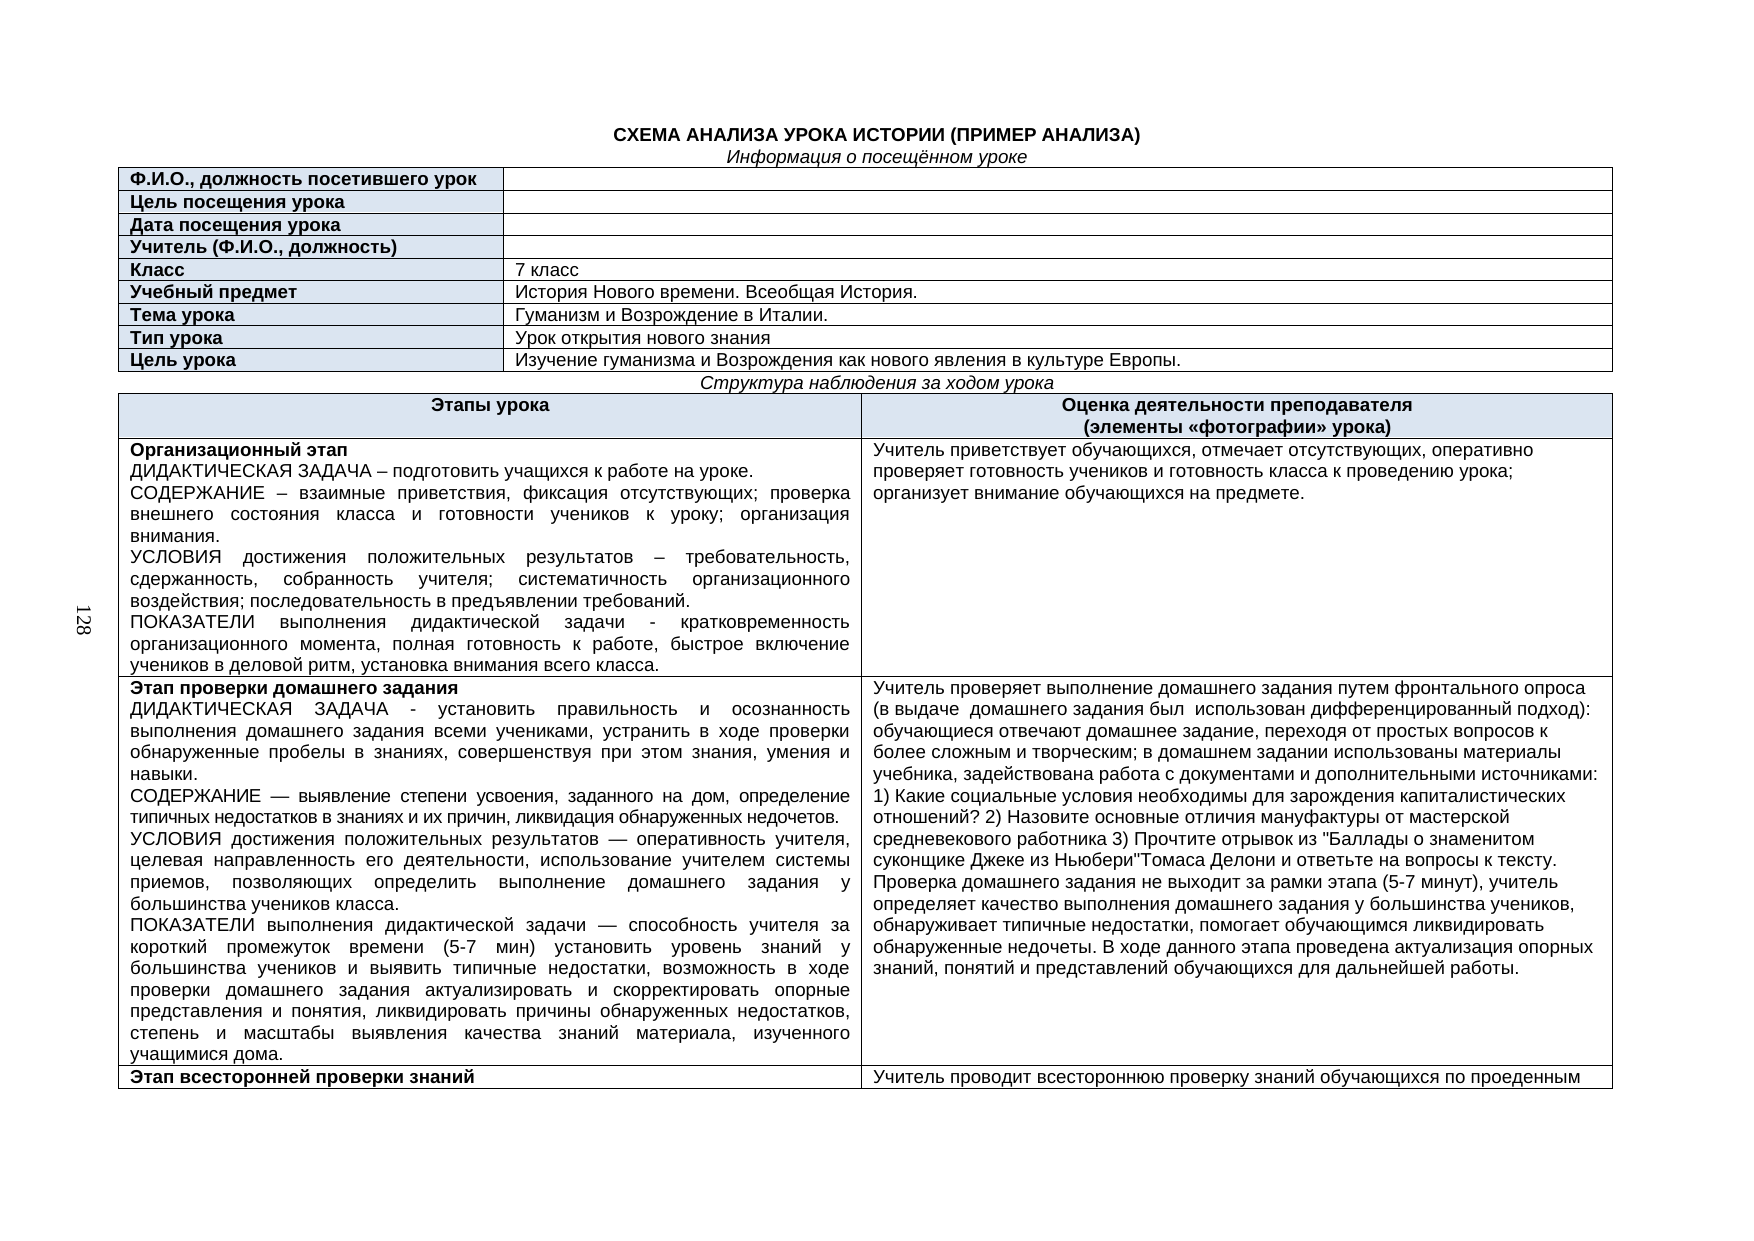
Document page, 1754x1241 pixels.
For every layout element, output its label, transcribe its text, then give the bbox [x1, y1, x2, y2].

table_cell Тип урока [119, 326, 503, 348]
table_cell Учитель приветствует обучающихся, отмечает отсутствующих, оперативно проверяет готовность учеников и готовность класса к проведению урока; организует внимание обучающихся на предмете. [862, 439, 1612, 676]
table_cell Этап проверки домашнего задания ДИДАКТИЧЕСКАЯ ЗАДАЧА - установить правильность и осознанность выполнения домашнего задания всеми учениками, устранить в ходе проверки обнаруженные пробелы в знаниях, совершенствуя при этом знания, умения и навыки. СОДЕРЖАНИЕ — выявление степени усвоения, заданного на дом, определение типичных недостатков в знаниях и их причин, ликвидация обнаруженных недочетов. УСЛОВИЯ достижения положительных результатов — оперативность учителя, целевая направленность его деятельности, использование учителем системы приемов, позволяющих определить выполнение домашнего задания у большинства учеников класса. ПОКАЗАТЕЛИ выполнения дидактической задачи — способность учителя за короткий промежуток времени (5-7 мин) установить уровень знаний у большинства учеников и выявить типичные недостатки, возможность в ходе проверки домашнего задания актуализировать и скорректировать опорные представления и понятия, ликвидировать причины обнаруженных недостатков, степень и масштабы выявления качества знаний материала, изученного учащимися дома. [119, 677, 861, 1065]
table_cell Организационный этап ДИДАКТИЧЕСКАЯ ЗАДАЧА – подготовить учащихся к работе на уроке. СОДЕРЖАНИЕ – взаимные приветствия, фиксация отсутствующих; проверка внешнего состояния класса и готовности учеников к уроку; организация внимания. УСЛОВИЯ достижения положительных результатов – требовательность, сдержанность, собранность учителя; систематичность организационного воздействия; последовательность в предъявлении требований. ПОКАЗАТЕЛИ выполнения дидактической задачи - кратковременность организационного момента, полная готовность к работе, быстрое включение учеников в деловой ритм, установка внимания всего класса. [119, 439, 861, 676]
table_cell Учитель (Ф.И.О., должность) [119, 236, 503, 258]
table_cell Гуманизм и Возрождение в Италии. [504, 304, 1612, 325]
table_header Этапы урока [119, 394, 861, 437]
table_header [504, 168, 1612, 190]
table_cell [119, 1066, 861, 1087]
table_cell [504, 191, 1612, 212]
table_cell Изучение гуманизма и Возрождения как нового явления в культуре Европы. [504, 349, 1612, 371]
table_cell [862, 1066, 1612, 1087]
table_header Ф.И.О., должность посетившего урок [119, 168, 503, 190]
table_cell История Нового времени. Всеобщая История. [504, 281, 1612, 303]
table_cell Цель посещения урока [119, 191, 503, 212]
table_cell Цель урока [119, 349, 503, 371]
table_cell Дата посещения урока [119, 214, 503, 235]
text Структура наблюдения за ходом урока [130, 372, 1624, 393]
text Информация о посещённом уроке [130, 146, 1624, 167]
table_cell Урок открытия нового знания [504, 326, 1612, 348]
table_cell [504, 236, 1612, 258]
table_cell Класс [119, 259, 503, 280]
text СХЕМА АНАЛИЗА УРОКА ИСТОРИИ (ПРИМЕР АНАЛИЗА) [130, 124, 1624, 146]
table_cell [504, 214, 1612, 235]
table_cell 7 класс [504, 259, 1612, 280]
table_cell Учитель проверяет выполнение домашнего задания путем фронтального опроса (в выдаче домашнего задания был использован дифференцированный подход): обучающиеся отвечают домашнее задание, переходя от простых вопросов к более сложным и творческим; в домашнем задании использованы материалы учебника, задействована работа с документами и дополнительными источниками: 1) Какие социальные условия необходимы для зарождения капиталистических отношений? 2) Назовите основные отличия мануфактуры от мастерской средневекового работника 3) Прочтите отрывок из "Баллады о знаменитом суконщике Джеке из Ньюбери"Томаса Делони и ответьте на вопросы к тексту. Проверка домашнего задания не выходит за рамки этапа (5-7 минут), учитель определяет качество выполнения домашнего задания у большинства учеников, обнаруживает типичные недостатки, помогает обучающимся ликвидировать обнаруженные недочеты. В ходе данного этапа проведена актуализация опорных знаний, понятий и представлений обучающихся для дальнейшей работы. [862, 677, 1612, 1065]
table_cell Учебный предмет [119, 281, 503, 303]
table_header Оценка деятельности преподавателя (элементы «фотографии» урока) [862, 394, 1612, 437]
table_cell Тема урока [119, 304, 503, 325]
